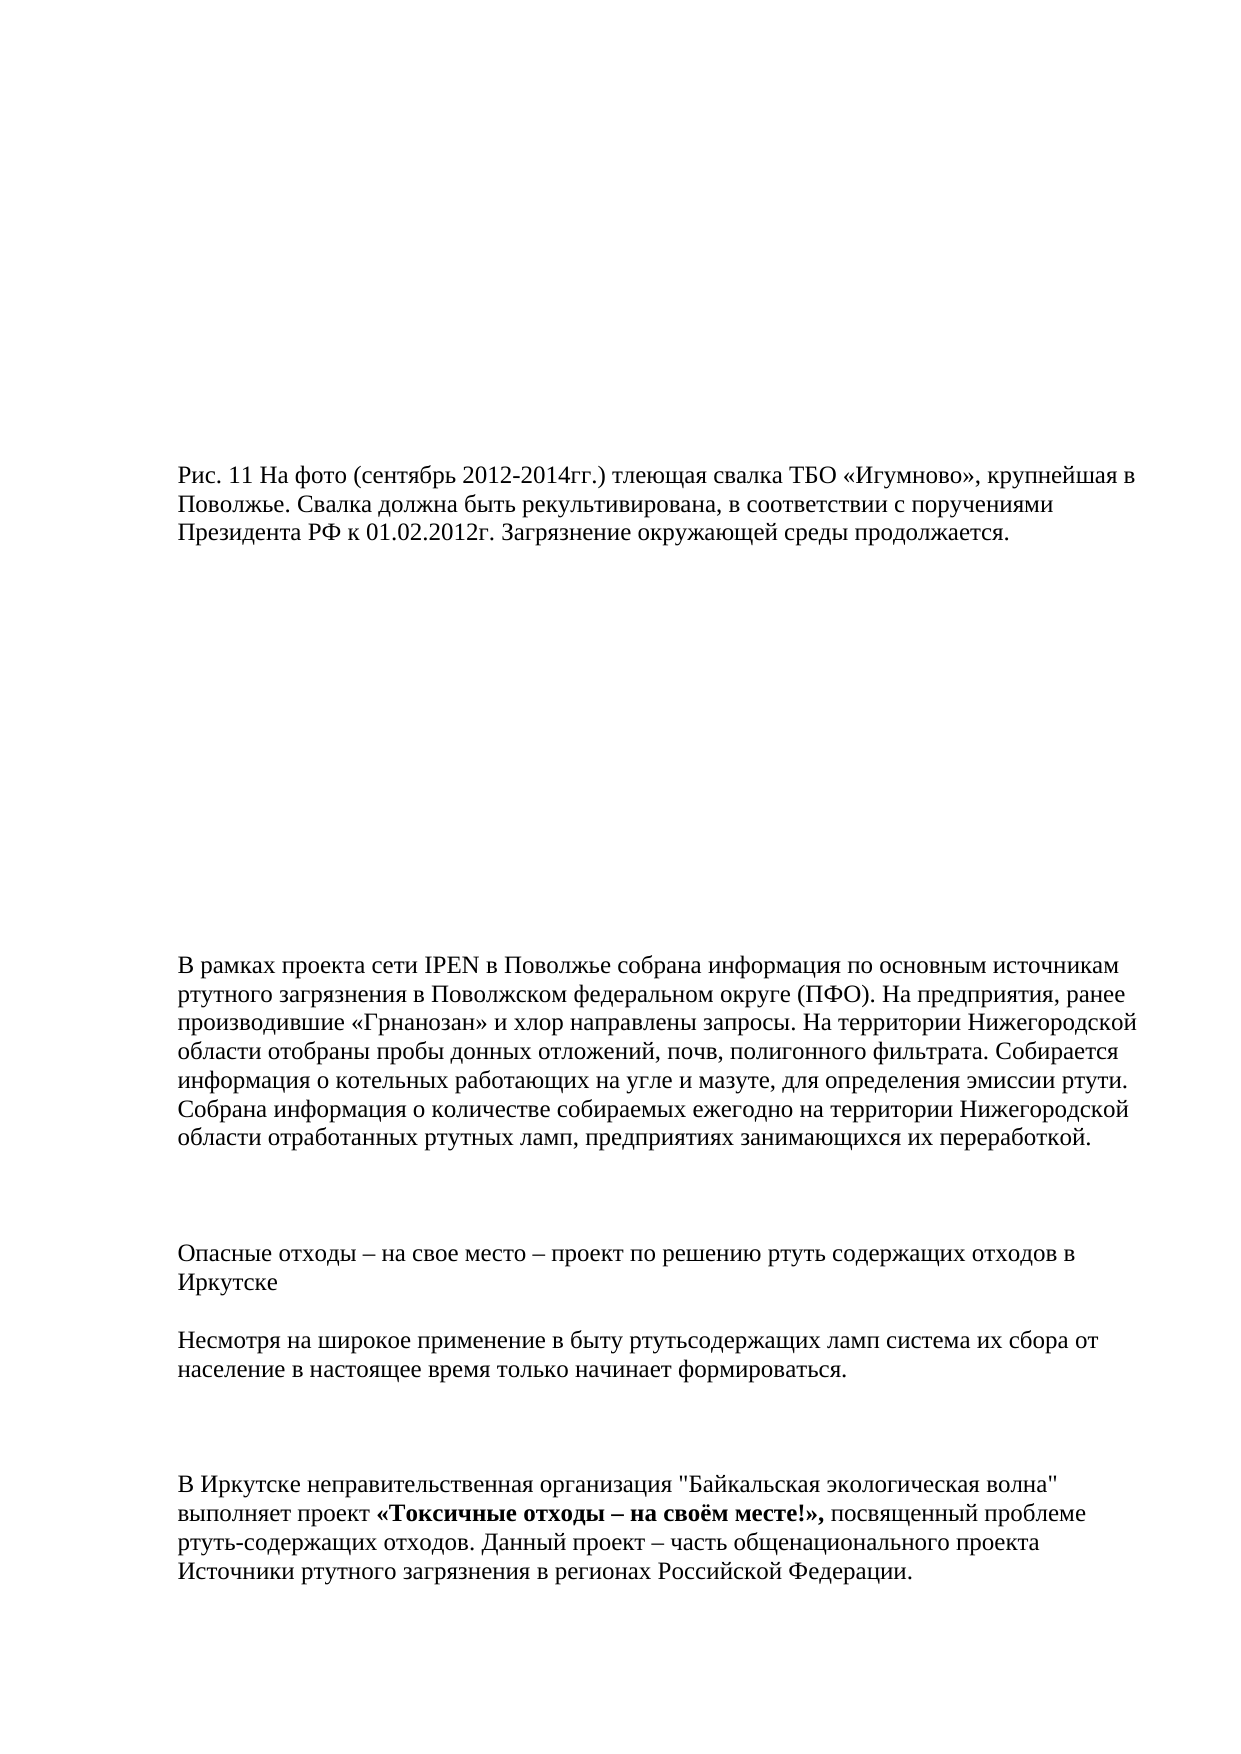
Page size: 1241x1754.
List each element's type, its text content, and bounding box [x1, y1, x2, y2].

text Опасные отходы – на свое место – проект по решению ртуть содержащих отходов в Иркутске [177, 1238, 1152, 1296]
text Несмотря на широкое применение в быту ртутьсодержащих ламп система их сбора от население в настоящее время только начинает формироваться. [177, 1325, 1152, 1382]
text Рис. 11 На фото (сентябрь 2012-2014гг.) тлеющая свалка ТБО «Игумново», крупнейшая в Поволжье. Свалка должна быть рекультивирована, в соответствии с поручениями Президента РФ к 01.02.2012г. Загрязнение окружающей среды продолжается. [177, 460, 1152, 546]
text В рамках проекта сети IPEN в Поволжье собрана информация по основным источникам ртутного загрязнения в Поволжском федеральном округе (ПФО). На предприятия, ранее производившие «Грнанозан» и хлор направлены запросы. На территории Нижегородской области отобраны пробы донных отложений, почв, полигонного фильтрата. Собирается информация о котельных работающих на угле и мазуте, для определения эмиссии ртути. Собрана информация о количестве собираемых ежегодно на территории Нижегородской области отработанных ртутных ламп, предприятиях занимающихся их переработкой. [177, 950, 1152, 1151]
text В Иркутске неправительственная организация "Байкальская экологическая волна" выполняет проект «Токсичные отходы – на своём месте!», посвященный проблеме ртуть-содержащих отходов. Данный проект – часть общенационального проекта Источники ртутного загрязнения в регионах Российской Федерации. [177, 1469, 1152, 1584]
